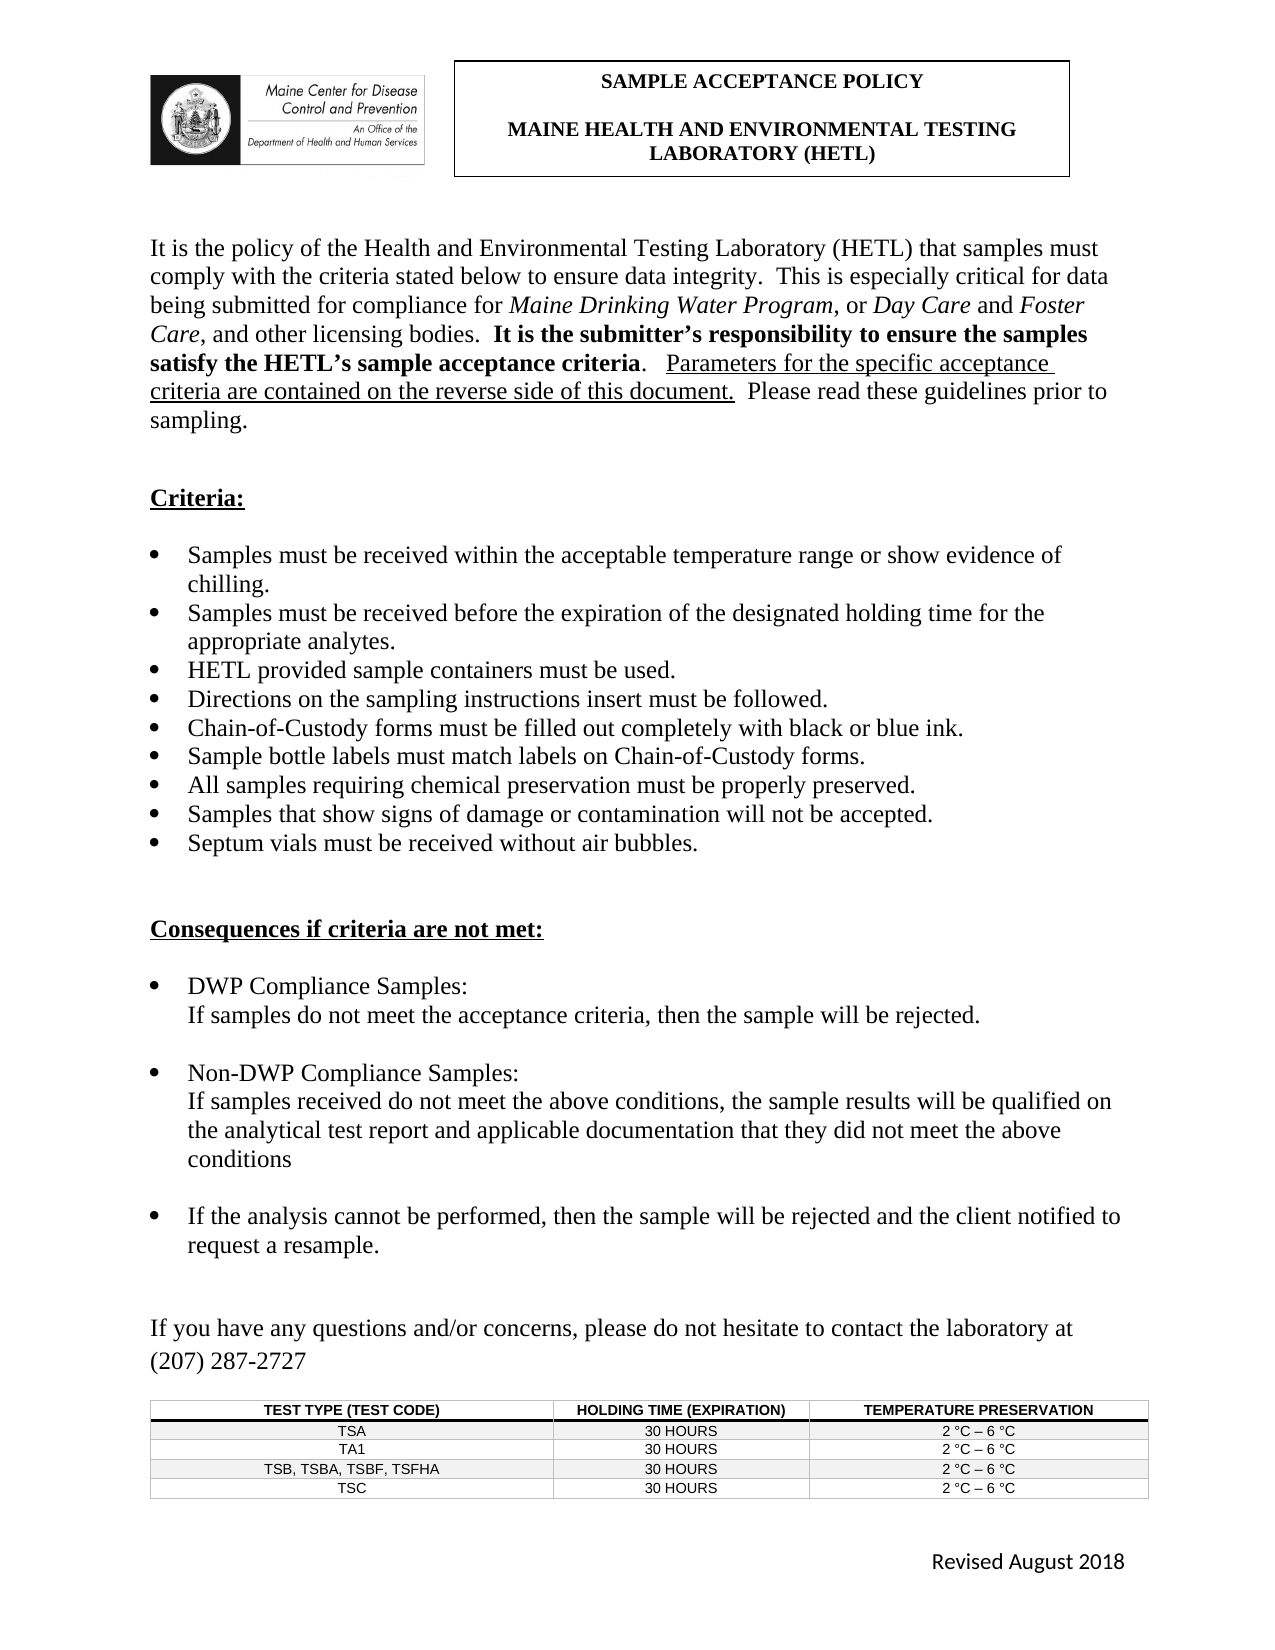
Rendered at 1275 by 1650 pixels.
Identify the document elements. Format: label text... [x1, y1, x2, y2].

text If samples do not meet the acceptance criteria, then the sample will be rejected. [187, 1000, 1125, 1029]
text It is the policy of the Health and Environmental Testing Laboratory (HETL) that samples must comply with the criteria stated below to ensure data integrity. This is especially critical for data being submitted for compliance for Maine Drinking Water Program, or Day Care and Foster Care, and other licensing bodies. It is the submitter’s responsibility to ensure the samples satisfy the HETL’s sample acceptance criteria. Parameters for the specific acceptance criteria are contained on the reverse side of this document. Please read these guidelines prior to sampling. [150, 233, 1125, 434]
table_cell 2 °C – 6 °C [810, 1422, 1148, 1439]
picture [150, 75, 425, 177]
list Directions on the sampling instructions insert must be followed. [150, 684, 1125, 713]
list Non-DWP Compliance Samples: [150, 1058, 1125, 1086]
table_cell TSA [151, 1422, 553, 1439]
table_cell 30 HOURS [554, 1422, 809, 1439]
text Consequences if criteria are not met: [150, 914, 1125, 943]
table_cell 2 °C – 6 °C [810, 1460, 1148, 1478]
table_cell 30 HOURS [554, 1440, 809, 1458]
text Criteria: [150, 483, 1125, 512]
list Samples must be received before the expiration of the designated holding time for the appropriate analytes. [150, 598, 1125, 655]
list HETL provided sample containers must be used. [150, 655, 1125, 684]
table_cell 30 HOURS [554, 1479, 809, 1497]
text If samples received do not meet the above conditions, the sample results will be qualified on the analytical test report and applicable documentation that they did not meet the above conditions [187, 1086, 1125, 1173]
table_cell TA1 [151, 1440, 553, 1458]
list DWP Compliance Samples: [150, 971, 1125, 1000]
table_header TEMPERATURE PRESERVATION [810, 1401, 1148, 1419]
table_cell 2 °C – 6 °C [810, 1440, 1148, 1458]
table_cell 30 HOURS [554, 1460, 809, 1478]
list Samples must be received within the acceptable temperature range or show evidence of chilling. [150, 540, 1125, 598]
list Samples that show signs of damage or contamination will not be accepted. [150, 799, 1125, 828]
table_header TEST TYPE (TEST CODE) [151, 1401, 553, 1419]
text If you have any questions and/or concerns, please do not hesitate to contact the laboratory at (207) 287-2727 [150, 1313, 1125, 1374]
list Sample bottle labels must match labels on Chain-of-Custody forms. [150, 741, 1125, 770]
table_cell TSC [151, 1479, 553, 1497]
table_header HOLDING TIME (EXPIRATION) [554, 1401, 809, 1419]
list Septum vials must be received without air bubbles. [150, 828, 1125, 856]
list All samples requiring chemical preservation must be properly preserved. [150, 770, 1125, 799]
list Chain-of-Custody forms must be filled out completely with black or blue ink. [150, 713, 1125, 741]
table_cell 2 °C – 6 °C [810, 1479, 1148, 1497]
table_cell TSB, TSBA, TSBF, TSFHA [151, 1460, 553, 1478]
list If the analysis cannot be performed, then the sample will be rejected and the client notified to request a resample. [150, 1201, 1125, 1259]
